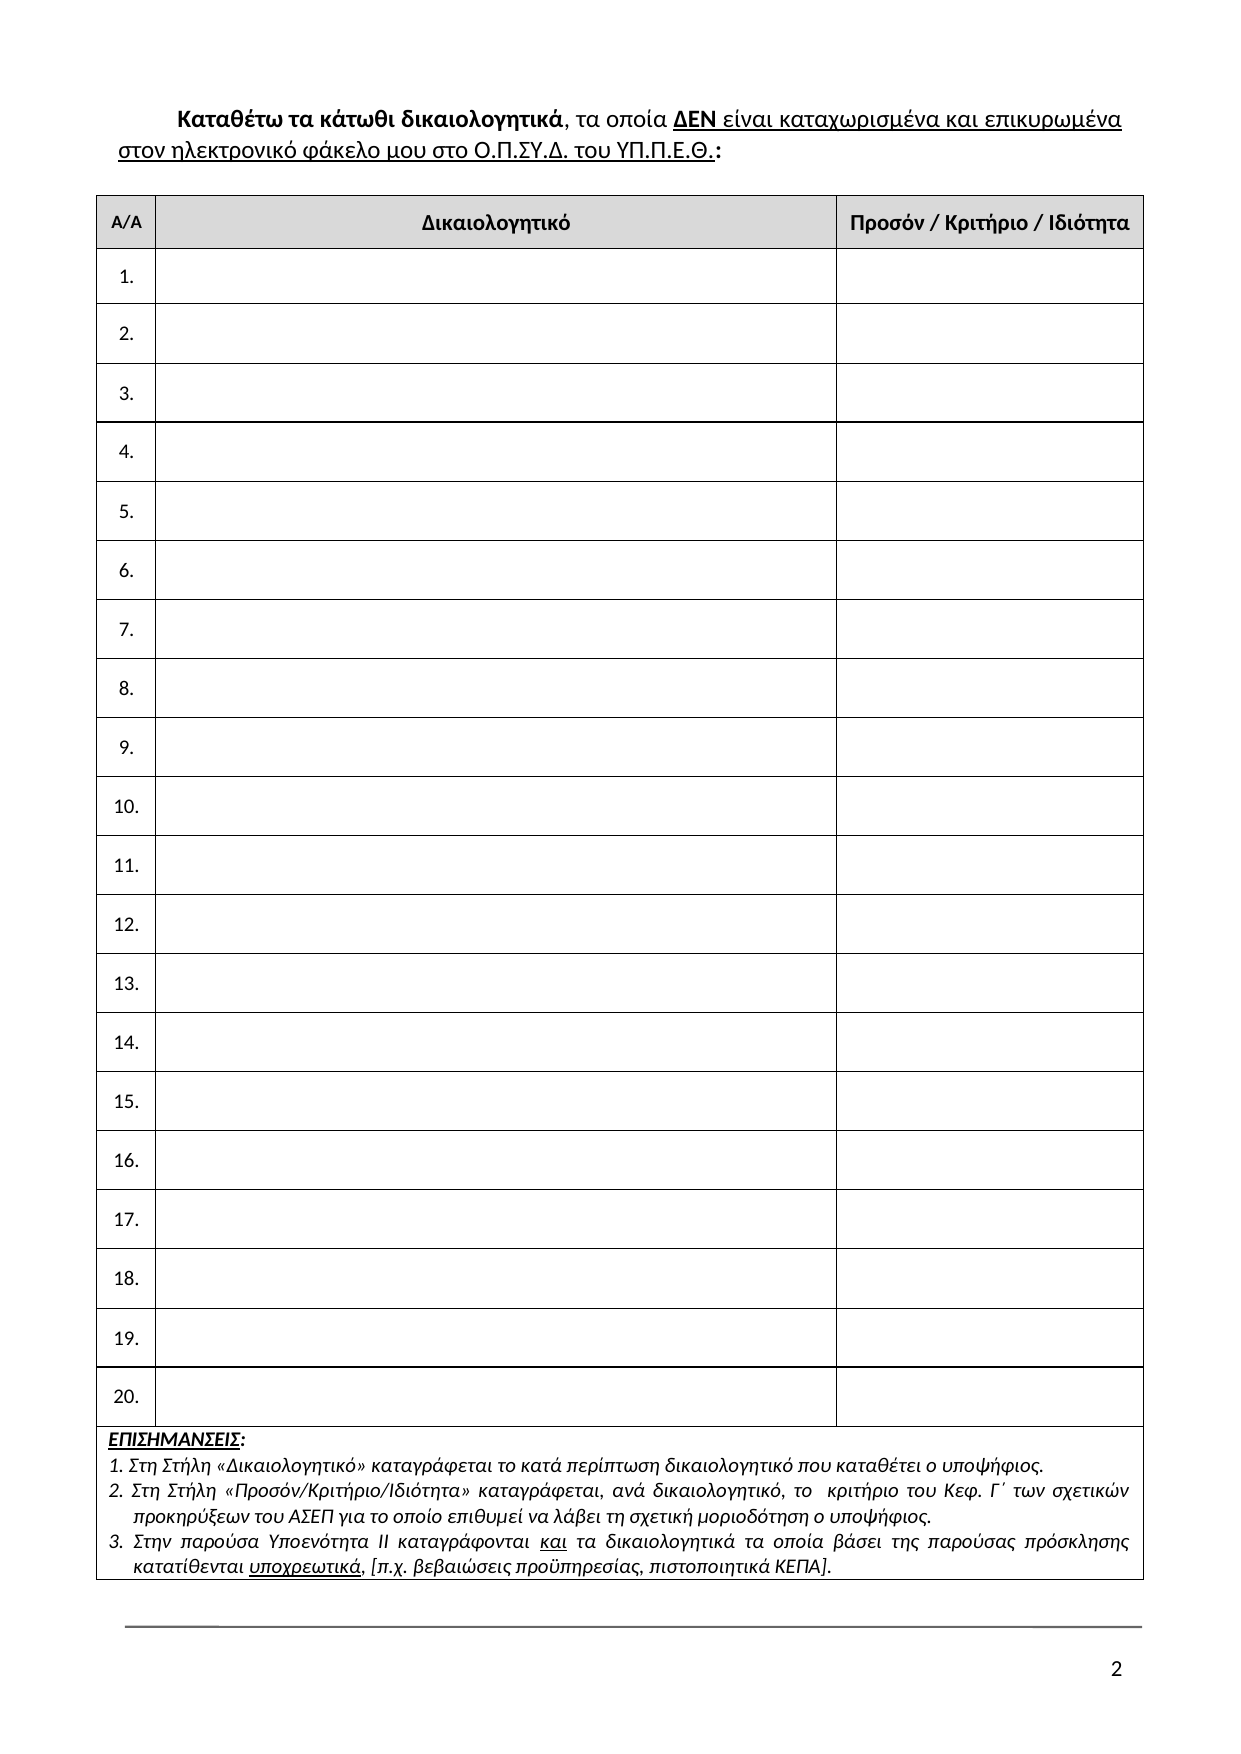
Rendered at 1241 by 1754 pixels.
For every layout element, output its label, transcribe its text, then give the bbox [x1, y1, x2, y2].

table_cell [156, 1309, 836, 1366]
table_cell 6. [97, 541, 155, 599]
table_cell [156, 600, 836, 658]
table_cell [837, 600, 1143, 658]
table_cell [156, 1368, 836, 1426]
table_cell [156, 304, 836, 362]
table_cell [156, 777, 836, 835]
table_cell [837, 1013, 1143, 1071]
table_header Α/Α [97, 196, 155, 248]
table_cell [156, 954, 836, 1012]
table_cell [837, 1072, 1143, 1130]
table_cell 15. [97, 1072, 155, 1130]
table_cell 5. [97, 482, 155, 539]
table_cell 14. [97, 1013, 155, 1071]
table_cell [837, 1131, 1143, 1189]
table_cell [837, 954, 1143, 1012]
table_cell 12. [97, 895, 155, 953]
table_cell [156, 1072, 836, 1130]
table_cell 9. [97, 718, 155, 776]
table_cell 3. [97, 364, 155, 421]
table_cell [156, 364, 836, 421]
table_cell [837, 895, 1143, 953]
table_cell [837, 1368, 1143, 1426]
table_cell 10. [97, 777, 155, 835]
table_cell [156, 836, 836, 894]
table_cell 1. [97, 249, 155, 303]
table_cell [156, 423, 836, 481]
table_cell 17. [97, 1190, 155, 1248]
table_cell [837, 304, 1143, 362]
table_cell [156, 718, 836, 776]
table_cell 2. [97, 304, 155, 362]
table_cell [837, 1309, 1143, 1366]
table_cell [156, 1249, 836, 1307]
table_cell 7. [97, 600, 155, 658]
table_cell 16. [97, 1131, 155, 1189]
table_cell [837, 1190, 1143, 1248]
table_cell [837, 541, 1143, 599]
table_cell [156, 659, 836, 717]
table_cell [156, 482, 836, 539]
table_cell [837, 1249, 1143, 1307]
table_header Δικαιολογητικό [156, 196, 836, 248]
table_cell [156, 1190, 836, 1248]
table_cell [837, 836, 1143, 894]
text Καταθέτω τα κάτωθι δικαιολογητικά, τα οποία ΔΕΝ είναι καταχωρισμένα και επικυρωμένα στον ηλεκτρονικό φάκελο μου στο Ο.Π.ΣΥ.Δ. του ΥΠ.Π.Ε.Θ.: [118, 103, 1122, 164]
table_cell 8. [97, 659, 155, 717]
table_cell [837, 777, 1143, 835]
table_cell 13. [97, 954, 155, 1012]
table_cell [837, 364, 1143, 421]
table_cell 11. [97, 836, 155, 894]
table_cell [837, 482, 1143, 539]
table_cell [837, 659, 1143, 717]
table_cell [156, 541, 836, 599]
table_cell [837, 249, 1143, 303]
table_cell 19. [97, 1309, 155, 1366]
table_cell ΕΠΙΣΗΜΑΝΣΕΙΣ: 1. Στη Στήλη «Δικαιολογητικό» καταγράφεται το κατά περίπτωση δικαιολογητικό που καταθέτει ο υποψήφιος. 2. Στη Στήλη «Προσόν/Κριτήριο/Ιδιότητα» καταγράφεται, ανά δικαιολογητικό, το κριτήριο του Κεφ. Γ΄ των σχετικών προκηρύξεων του ΑΣΕΠ για το οποίο επιθυμεί να λάβει τη σχετική μοριοδότηση ο υποψήφιος. 3. Στην παρούσα Υποενότητα ΙΙ καταγράφονται και τα δικαιολογητικά τα οποία βάσει της παρούσας πρόσκλησης κατατίθενται υποχρεωτικά, [π.χ. βεβαιώσεις προϋπηρεσίας, πιστοποιητικά ΚΕΠΑ]. [97, 1427, 1143, 1579]
table_cell [156, 249, 836, 303]
table_cell [837, 423, 1143, 481]
table_cell 18. [97, 1249, 155, 1307]
table_cell 4. [97, 423, 155, 481]
table_cell [156, 1013, 836, 1071]
table_cell [156, 1131, 836, 1189]
table_cell [837, 718, 1143, 776]
table_header Προσόν / Κριτήριο / Ιδιότητα [837, 196, 1143, 248]
table_cell [156, 895, 836, 953]
table_cell 20. [97, 1368, 155, 1426]
